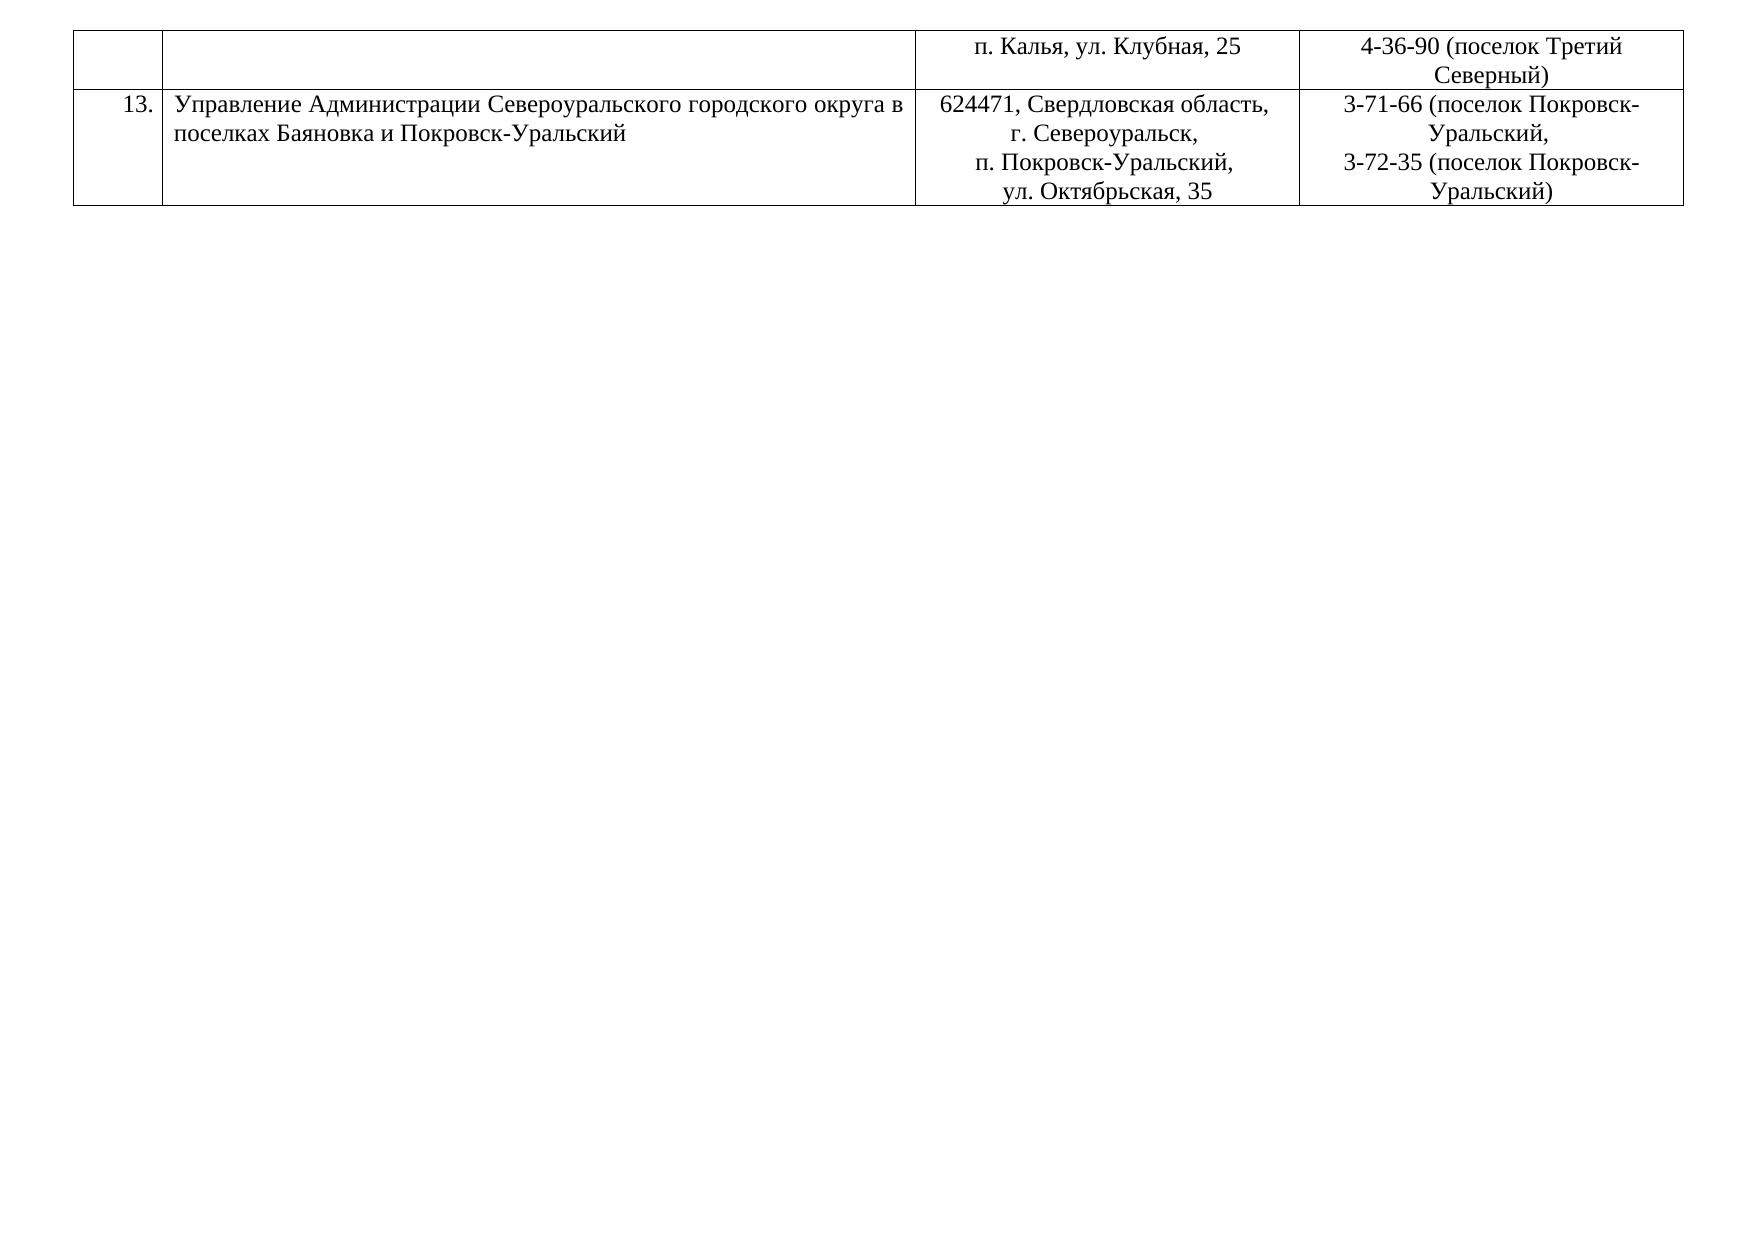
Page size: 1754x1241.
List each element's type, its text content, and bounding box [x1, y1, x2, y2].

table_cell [916, 31, 1299, 88]
table_cell Управление Администрации Североуральского городского округа в поселках Баяновка и Покровск-Уральский [163, 90, 915, 204]
table_cell 3-71-66 (поселок Покровск-Уральский, 3-72-35 (поселок Покровск-Уральский) [1300, 90, 1683, 204]
table_cell [74, 90, 162, 204]
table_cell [1300, 31, 1683, 88]
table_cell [163, 31, 915, 88]
table_cell [74, 31, 162, 88]
table_cell 624471, Свердловская область, г. Североуральск, п. Покровск-Уральский, ул. Октябрьская, 35 [916, 90, 1299, 204]
